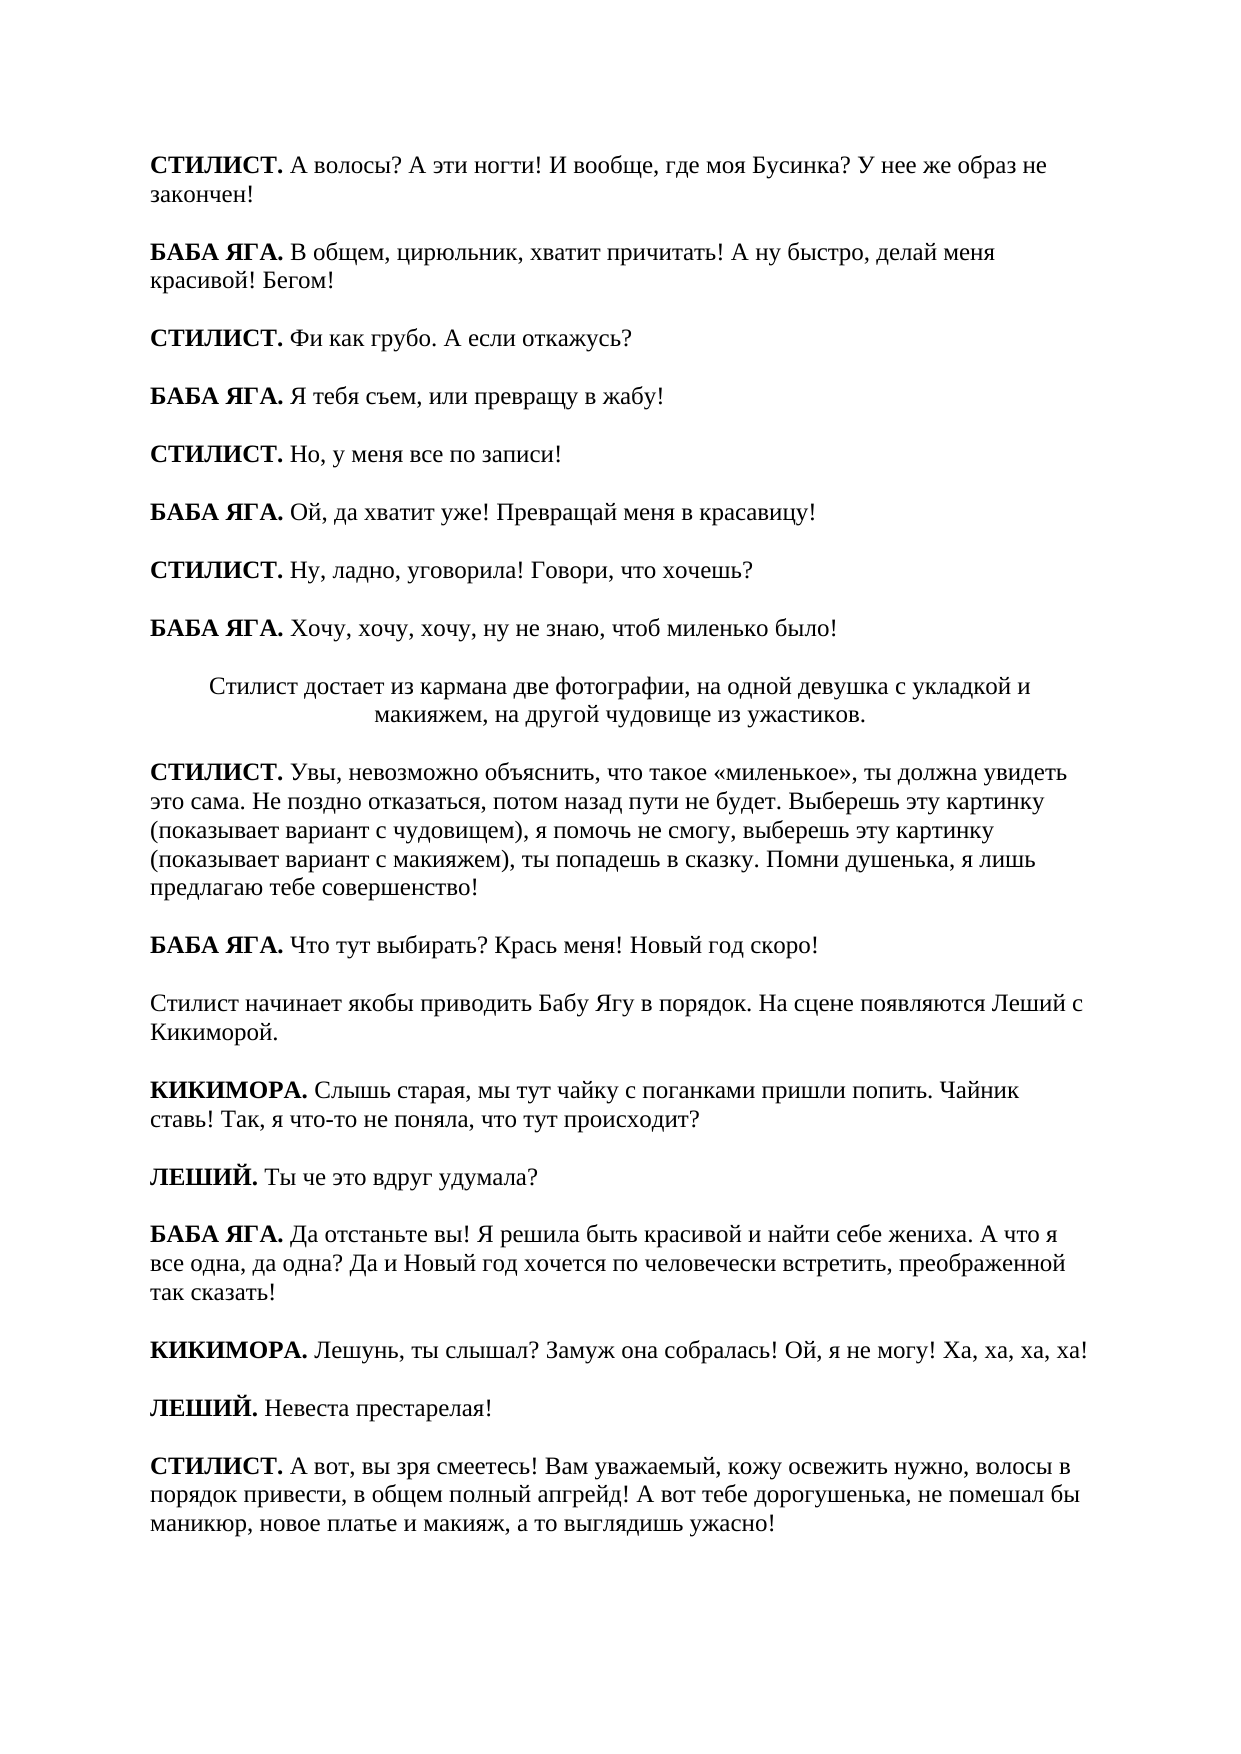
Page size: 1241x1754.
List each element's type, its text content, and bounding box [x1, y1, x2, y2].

text КИКИМОРА. Слышь старая, мы тут чайку с поганками пришли попить. Чайник ставь! Так, я что-то не поняла, что тут происходит? [150, 1075, 1090, 1132]
text СТИЛИСТ. Ну, ладно, уговорила! Говори, что хочешь? [150, 555, 1090, 584]
text БАБА ЯГА. Ой, да хватит уже! Превращай меня в красавицу! [150, 497, 1090, 526]
text БАБА ЯГА. В общем, цирюльник, хватит причитать! А ну быстро, делай меня красивой! Бегом! [150, 237, 1090, 294]
text СТИЛИСТ. А вот, вы зря смеетесь! Вам уважаемый, кожу освежить нужно, волосы в порядок привести, в общем полный апгрейд! А вот тебе дорогушенька, не помешал бы маникюр, новое платье и макияж, а то выглядишь ужасно! [150, 1451, 1090, 1537]
text СТИЛИСТ. А волосы? А эти ногти! И вообще, где моя Бусинка? У нее же образ не закончен! [150, 150, 1090, 207]
text Стилист начинает якобы приводить Бабу Ягу в порядок. На сцене появляются Леший с Кикиморой. [150, 988, 1090, 1046]
text БАБА ЯГА. Что тут выбирать? Крась меня! Новый год скоро! [150, 930, 1090, 959]
text БАБА ЯГА. Хочу, хочу, хочу, ну не знаю, чтоб миленько было! [150, 613, 1090, 642]
text БАБА ЯГА. Да отстаньте вы! Я решила быть красивой и найти себе жениха. А что я все одна, да одна? Да и Новый год хочется по человечески встретить, преображенной так сказать! [150, 1219, 1090, 1306]
text СТИЛИСТ. Увы, невозможно объяснить, что такое «миленькое», ты должна увидеть это сама. Не поздно отказаться, потом назад пути не будет. Выберешь эту картинку (показывает вариант с чудовищем), я помочь не смогу, выберешь эту картинку (показывает вариант с макияжем), ты попадешь в сказку. Помни душенька, я лишь предлагаю тебе совершенство! [150, 757, 1090, 901]
text СТИЛИСТ. Фи как грубо. А если откажусь? [150, 323, 1090, 352]
text Стилист достает из кармана две фотографии, на одной девушка с укладкой и макияжем, на другой чудовище из ужастиков. [150, 671, 1090, 728]
text БАБА ЯГА. Я тебя съем, или превращу в жабу! [150, 381, 1090, 410]
text КИКИМОРА. Лешунь, ты слышал? Замуж она собралась! Ой, я не могу! Ха, ха, ха, ха! [150, 1335, 1090, 1364]
text СТИЛИСТ. Но, у меня все по записи! [150, 439, 1090, 468]
text ЛЕШИЙ. Невеста престарелая! [150, 1393, 1090, 1422]
text ЛЕШИЙ. Ты че это вдруг удумала? [150, 1162, 1090, 1190]
